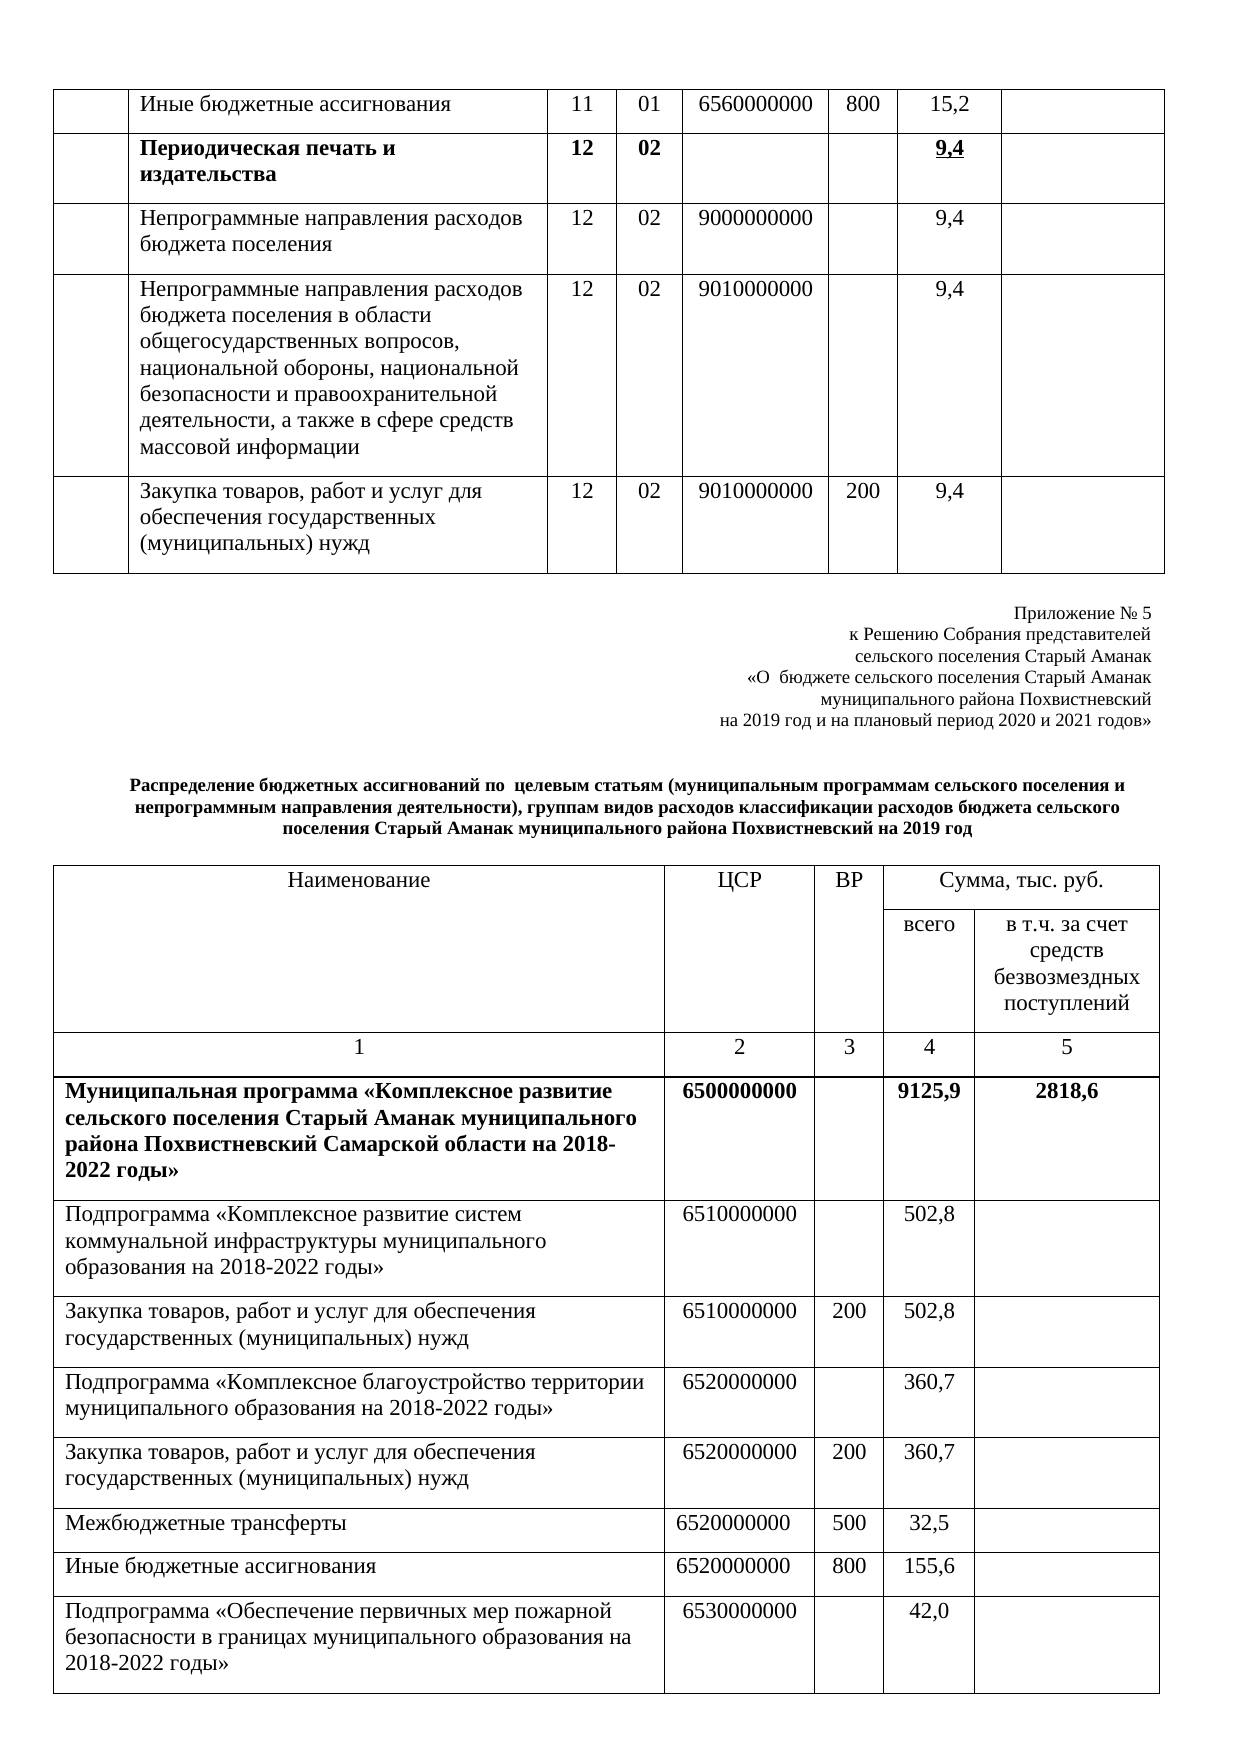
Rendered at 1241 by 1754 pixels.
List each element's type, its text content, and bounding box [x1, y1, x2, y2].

table_cell 200 [815, 1438, 883, 1507]
table_cell 02 [617, 134, 682, 203]
table_cell [829, 204, 897, 273]
table_header ВР [815, 866, 883, 1032]
table_cell 6530000000 [665, 1597, 814, 1692]
table_cell 6510000000 [665, 1201, 814, 1296]
table_cell 9010000000 [683, 477, 828, 572]
table_cell 9000000000 [683, 204, 828, 273]
text «О бюджете сельского поселения Старый Аманак [103, 666, 1152, 688]
table_cell Подпрограмма «Комплексное развитие систем коммунальной инфраструктуры муниципального образования на 2018-2022 годы» [54, 1201, 664, 1296]
table_cell 360,7 [884, 1438, 974, 1507]
table_cell 155,6 [884, 1553, 974, 1596]
table_cell [54, 477, 128, 572]
table_cell 6520000000 [665, 1509, 814, 1552]
table_cell 12 [548, 275, 616, 476]
table_cell в т.ч. за счет средств безвозмездных поступлений [975, 910, 1159, 1032]
table_cell [975, 1368, 1159, 1437]
table_cell [829, 134, 897, 203]
table_cell [815, 1597, 883, 1692]
table_cell [1002, 134, 1164, 203]
table_cell [54, 90, 128, 133]
table_cell 9010000000 [683, 275, 828, 476]
table_cell 3 [815, 1033, 883, 1076]
table_cell 42,0 [884, 1597, 974, 1692]
table_cell [975, 1553, 1159, 1596]
table_cell [683, 134, 828, 203]
table_cell Межбюджетные трансферты [54, 1509, 664, 1552]
table_cell [975, 1438, 1159, 1507]
table_cell 01 [617, 90, 682, 133]
table_cell Подпрограмма «Комплексное благоустройство территории муниципального образования на 2018-2022 годы» [54, 1368, 664, 1437]
text к Решению Собрания представителей [103, 623, 1152, 645]
table_cell [1002, 275, 1164, 476]
table_cell 9,4 [898, 134, 1001, 203]
table_cell [1002, 477, 1164, 572]
table_cell 11 [548, 90, 616, 133]
text сельского поселения Старый Аманак [103, 645, 1152, 666]
table_cell Периодическая печать и издательства [129, 134, 547, 203]
table_cell 502,8 [884, 1297, 974, 1367]
table_cell Иные бюджетные ассигнования [54, 1553, 664, 1596]
table_cell Закупка товаров, работ и услуг для обеспечения государственных (муниципальных) нужд [54, 1297, 664, 1367]
table_header Сумма, тыс. руб. [884, 866, 1159, 909]
table_cell 200 [829, 477, 897, 572]
table_cell 4 [884, 1033, 974, 1076]
table_cell Муниципальная программа «Комплексное развитие сельского поселения Старый Аманак муниципального района Похвистневский Самарской области на 2018-2022 годы» [54, 1078, 664, 1199]
table_cell 9,4 [898, 275, 1001, 476]
table_cell Непрограммные направления расходов бюджета поселения [129, 204, 547, 273]
table_cell [1002, 90, 1164, 133]
table_cell 502,8 [884, 1201, 974, 1296]
table_cell 12 [548, 204, 616, 273]
table_cell 6520000000 [665, 1438, 814, 1507]
table_cell [815, 1368, 883, 1437]
table_cell 9,4 [898, 477, 1001, 572]
table_cell [975, 1201, 1159, 1296]
table_cell 800 [815, 1553, 883, 1596]
table_cell [829, 275, 897, 476]
table_cell 360,7 [884, 1368, 974, 1437]
table_cell 800 [829, 90, 897, 133]
table_cell 6500000000 [665, 1078, 814, 1199]
text Приложение № 5 [103, 602, 1152, 623]
table_cell 02 [617, 275, 682, 476]
table_cell 6520000000 [665, 1553, 814, 1596]
table_cell Закупка товаров, работ и услуг для обеспечения государственных (муниципальных) нужд [54, 1438, 664, 1507]
table_cell [975, 1597, 1159, 1692]
table_cell [815, 1078, 883, 1199]
table_cell всего [884, 910, 974, 1032]
table_cell [1002, 204, 1164, 273]
text на 2019 год и на плановый период 2020 и 2021 годов» [103, 709, 1152, 731]
table_cell 6520000000 [665, 1368, 814, 1437]
text муниципального района Похвистневский [103, 688, 1152, 709]
table_cell 12 [548, 477, 616, 572]
table_cell Непрограммные направления расходов бюджета поселения в области общегосударственных вопросов, национальной обороны, национальной безопасности и правоохранительной деятельности, а также в сфере средств массовой информации [129, 275, 547, 476]
table_cell 2 [665, 1033, 814, 1076]
table_cell 200 [815, 1297, 883, 1367]
table_cell 1 [54, 1033, 664, 1076]
table_cell [975, 1297, 1159, 1367]
table_cell 15,2 [898, 90, 1001, 133]
table_cell 5 [975, 1033, 1159, 1076]
text Распределение бюджетных ассигнований по целевым статьям (муниципальным программам сельского поселения и непрограммным направления деятельности), группам видов расходов классификации расходов бюджета сельского поселения Старый Аманак муниципального района Похвистневский на 2019 год [103, 774, 1152, 839]
table_cell Иные бюджетные ассигнования [129, 90, 547, 133]
table_cell Закупка товаров, работ и услуг для обеспечения государственных (муниципальных) нужд [129, 477, 547, 572]
table_cell 9,4 [898, 204, 1001, 273]
table_cell [815, 1201, 883, 1296]
table_cell [975, 1509, 1159, 1552]
table_cell Подпрограмма «Обеспечение первичных мер пожарной безопасности в границах муниципального образования на 2018-2022 годы» [54, 1597, 664, 1692]
table_cell 02 [617, 477, 682, 572]
table_cell [54, 134, 128, 203]
table_header ЦСР [665, 866, 814, 1032]
table_cell 6560000000 [683, 90, 828, 133]
table_cell [54, 275, 128, 476]
table_cell 9125,9 [884, 1078, 974, 1199]
table_cell 6510000000 [665, 1297, 814, 1367]
table_cell [54, 204, 128, 273]
table_cell 500 [815, 1509, 883, 1552]
table_header Наименование [54, 866, 664, 1032]
table_cell 02 [617, 204, 682, 273]
table_cell 2818,6 [975, 1078, 1159, 1199]
table_cell 12 [548, 134, 616, 203]
table_cell 32,5 [884, 1509, 974, 1552]
